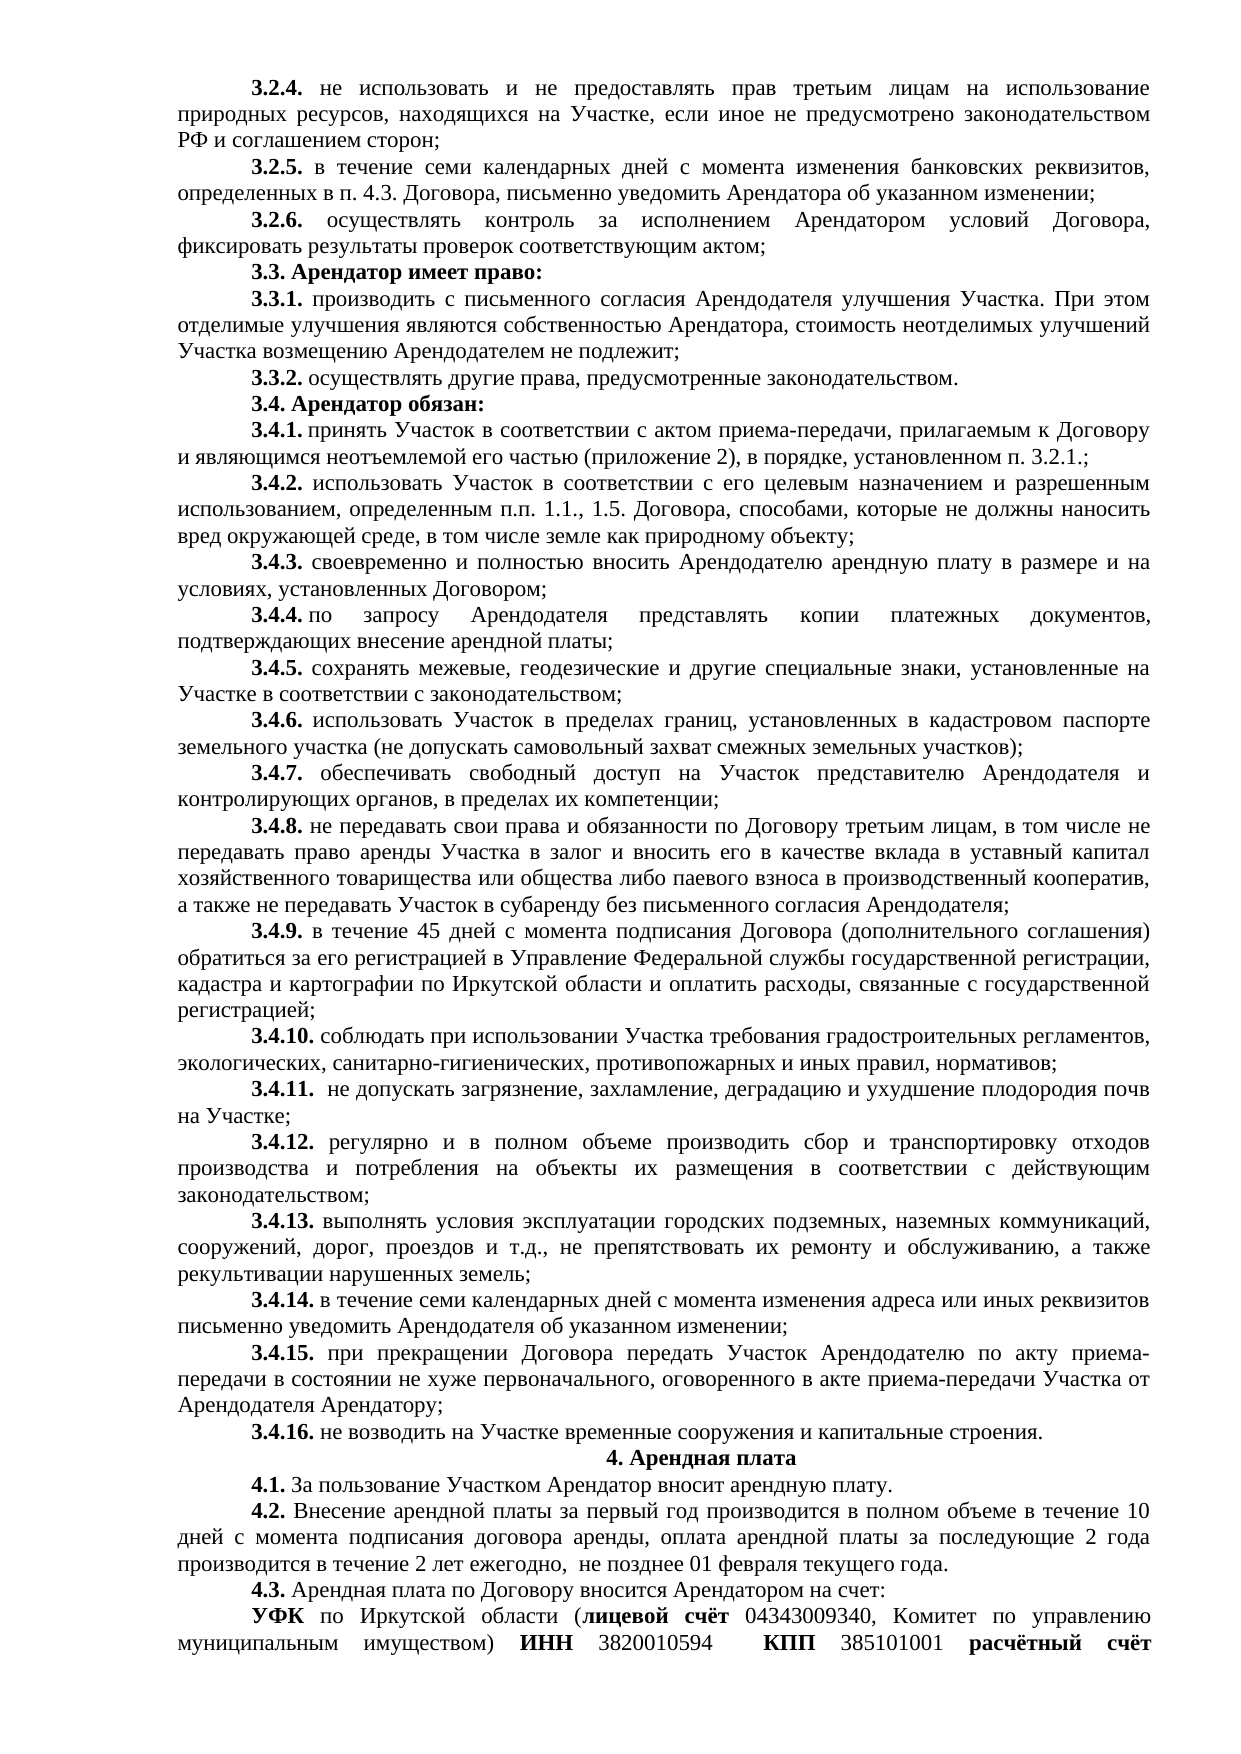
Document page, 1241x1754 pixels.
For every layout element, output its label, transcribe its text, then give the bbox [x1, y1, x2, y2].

text 3.2.4. не использовать и не предоставлять прав третьим лицам на использование природных ресурсов, находящихся на Участке, если иное не предусмотрено законодательством РФ и соглашением сторон; [177, 74, 1152, 153]
text 3.4.3. своевременно и полностью вносить Арендодателю арендную плату в размере и на условиях, установленных Договором; [177, 548, 1152, 601]
text 3.4.12. регулярно и в полном объеме производить сбор и транспортировку отходов производства и потребления на объекты их размещения в соответствии с действующим законодательством; [177, 1128, 1152, 1207]
text 3.4.4. по запросу Арендодателя представлять копии платежных документов, подтверждающих внесение арендной платы; [177, 601, 1152, 654]
text 3.2.5. в течение семи календарных дней с момента изменения банковских реквизитов, определенных в п. 4.3. Договора, письменно уведомить Арендатора об указанном изменении; [177, 153, 1152, 206]
text 3.2.6. осуществлять контроль за исполнением Арендатором условий Договора, фиксировать результаты проверок соответствующим актом; [177, 206, 1152, 258]
text 3.3.1. производить с письменного согласия Арендодателя улучшения Участка. При этом отделимые улучшения являются собственностью Арендатора, стоимость неотделимых улучшений Участка возмещению Арендодателем не подлежит; [177, 285, 1152, 364]
text 3.3.2. осуществлять другие права, предусмотренные законодательством. [177, 364, 1152, 390]
text 3.4.1. принять Участок в соответствии с актом приема-передачи, прилагаемым к Договору и являющимся неотъемлемой его частью (приложение 2), в порядке, установленном п. 3.2.1.; [177, 416, 1152, 469]
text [177, 1602, 1152, 1655]
text 4.1. За пользование Участком Арендатор вносит арендную плату. [177, 1471, 1152, 1497]
text 3.4.2. использовать Участок в соответствии с его целевым назначением и разрешенным использованием, определенным п.п. 1.1., 1.5. Договора, способами, которые не должны наносить вред окружающей среде, в том числе земле как природному объекту; [177, 469, 1152, 548]
text 3.4.15. при прекращении Договора передать Участок Арендодателю по акту приема-передачи в состоянии не хуже первоначального, оговоренного в акте приема-передачи Участка от Арендодателя Арендатору; [177, 1339, 1152, 1418]
text 3.4.11. не допускать загрязнение, захламление, деградацию и ухудшение плодородия почв на Участке; [177, 1075, 1152, 1128]
text 4. Арендная плата [177, 1444, 1152, 1471]
text 4.3. Арендная плата по Договору вносится Арендатором на счет: [177, 1576, 1152, 1602]
text 3.4.14. в течение семи календарных дней с момента изменения адреса или иных реквизитов письменно уведомить Арендодателя об указанном изменении; [177, 1286, 1152, 1339]
text 3.4.5. сохранять межевые, геодезические и другие специальные знаки, установленные на Участке в соответствии с законодательством; [177, 654, 1152, 706]
text 3.4.13. выполнять условия эксплуатации городских подземных, наземных коммуникаций, сооружений, дорог, проездов и т.д., не препятствовать их ремонту и обслуживанию, а также рекультивации нарушенных земель; [177, 1207, 1152, 1286]
text 3.3. Арендатор имеет право: [177, 258, 1152, 285]
text 3.4.7. обеспечивать свободный доступ на Участок представителю Арендодателя и контролирующих органов, в пределах их компетенции; [177, 759, 1152, 812]
text 3.4. Арендатор обязан: [177, 390, 1152, 416]
text 3.4.9. в течение 45 дней с момента подписания Договора (дополнительного соглашения) обратиться за его регистрацией в Управление Федеральной службы государственной регистрации, кадастра и картографии по Иркутской области и оплатить расходы, связанные с государственной регистрацией; [177, 917, 1152, 1023]
text 4.2. Внесение арендной платы за первый год производится в полном объеме в течение 10 дней с момента подписания договора аренды, оплата арендной платы за последующие 2 года производится в течение 2 лет ежегодно, не позднее 01 февраля текущего года. [177, 1497, 1152, 1576]
text 3.4.10. соблюдать при использовании Участка требования градостроительных регламентов, экологических, санитарно-гигиенических, противопожарных и иных правил, нормативов; [177, 1023, 1152, 1075]
text 3.4.6. использовать Участок в пределах границ, установленных в кадастровом паспорте земельного участка (не допускать самовольный захват смежных земельных участков); [177, 706, 1152, 759]
text 3.4.16. не возводить на Участке временные сооружения и капитальные строения. [177, 1418, 1152, 1444]
text 3.4.8. не передавать свои права и обязанности по Договору третьим лицам, в том числе не передавать право аренды Участка в залог и вносить его в качестве вклада в уставный капитал хозяйственного товарищества или общества либо паевого взноса в производственный кооператив, а также не передавать Участок в субаренду без письменного согласия Арендодателя; [177, 812, 1152, 917]
